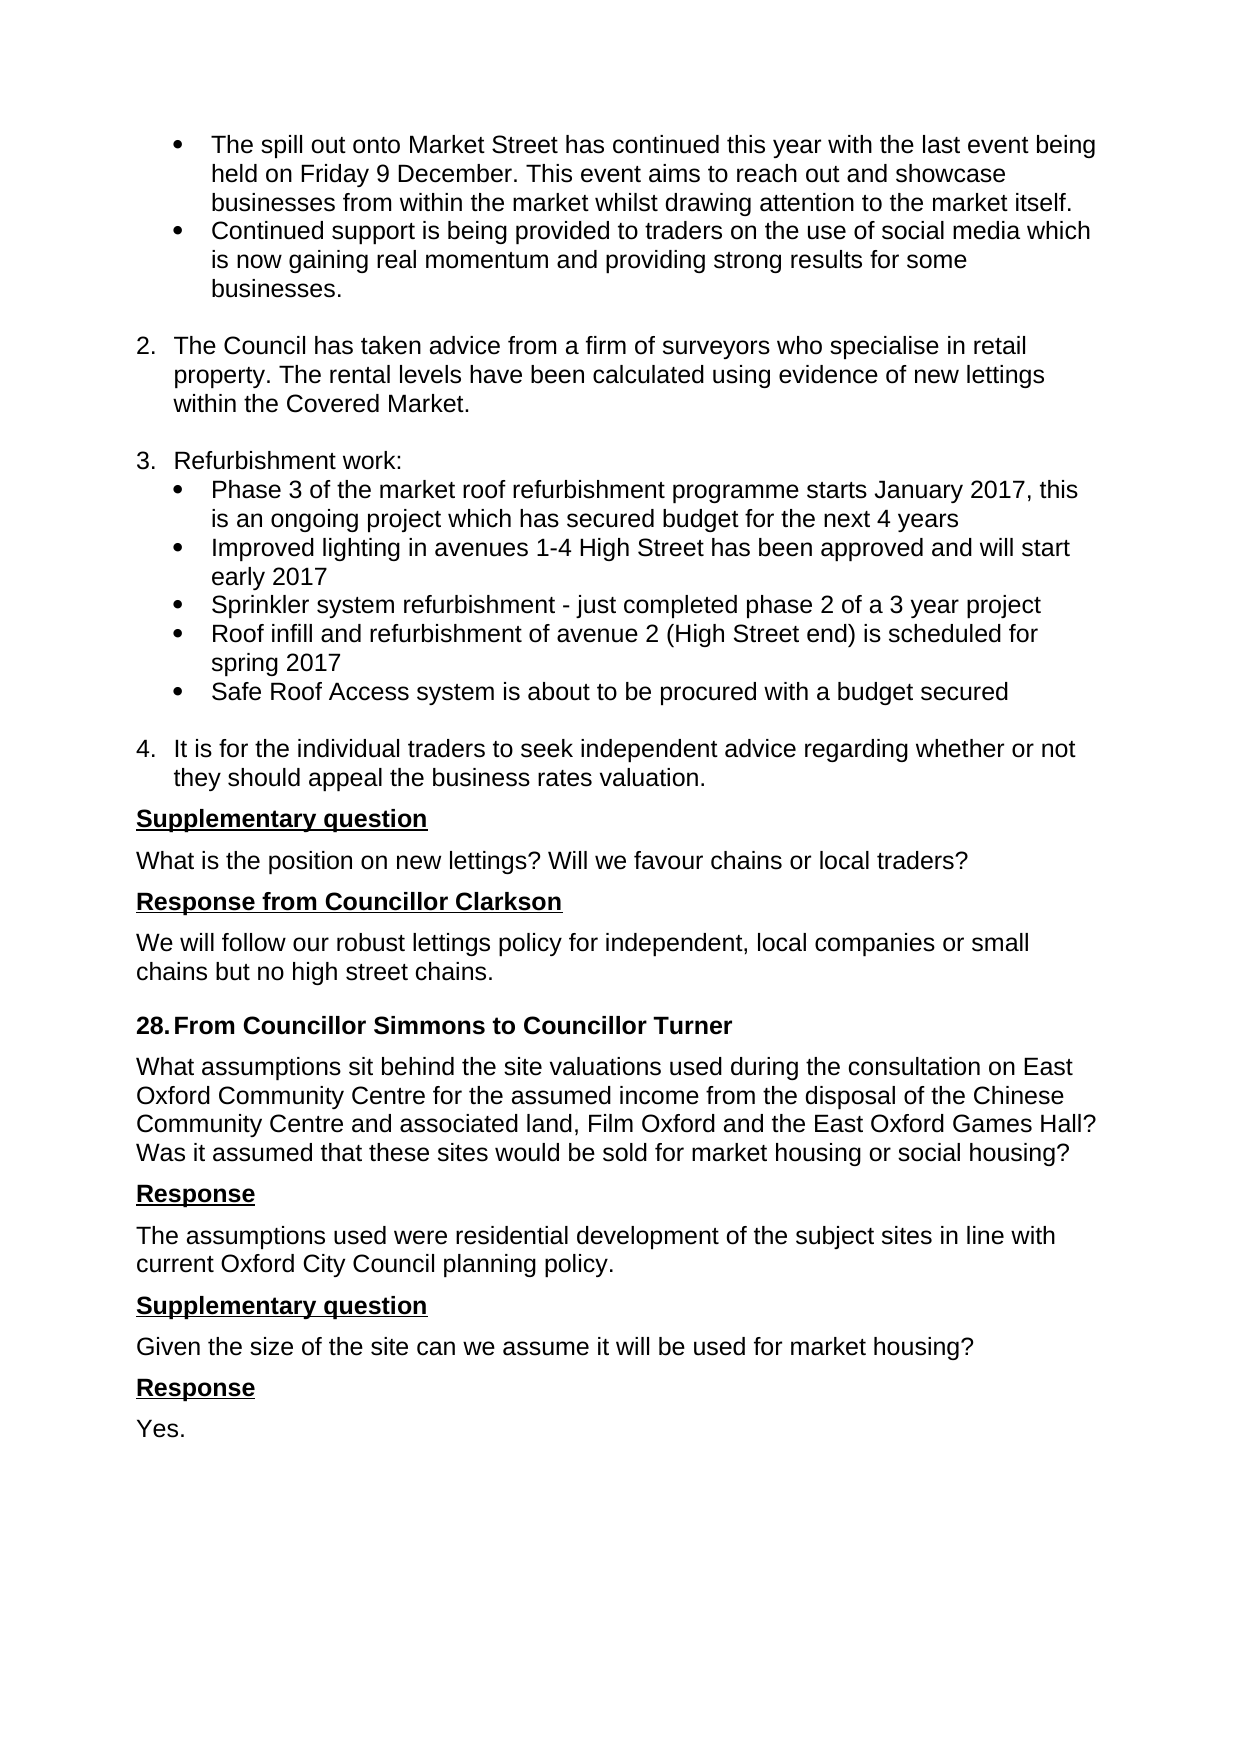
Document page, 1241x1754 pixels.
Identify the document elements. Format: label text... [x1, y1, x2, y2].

text We will follow our robust lettings policy for independent, local companies or small chains but no high street chains. [136, 928, 1104, 986]
list It is for the individual traders to seek independent advice regarding whether or not they should appeal the business rates valuation. [136, 734, 1104, 792]
list Continued support is being provided to traders on the use of social media which is now gaining real momentum and providing strong results for some businesses. [173, 216, 1104, 303]
text The assumptions used were residential development of the subject sites in line with current Oxford City Council planning policy. [136, 1221, 1104, 1278]
list Sprinkler system refurbishment - just completed phase 2 of a 3 year project [173, 590, 1104, 619]
text Given the size of the site can we assume it will be used for market housing? [136, 1332, 1104, 1361]
list The Council has taken advice from a firm of surveyors who specialise in retail property. The rental levels have been calculated using evidence of new lettings within the Covered Market. [136, 331, 1104, 418]
text Response [136, 1373, 1104, 1402]
text Yes. [136, 1414, 1104, 1443]
text Supplementary question [136, 1291, 1104, 1319]
list Refurbishment work: [136, 446, 1104, 475]
text Response from Councillor Clarkson [136, 887, 1104, 916]
list Phase 3 of the market roof refurbishment programme starts January 2017, this is an ongoing project which has secured budget for the next 4 years [173, 475, 1104, 533]
text What assumptions sit behind the site valuations used during the consultation on East Oxford Community Centre for the assumed income from the disposal of the Chinese Community Centre and associated land, Film Oxford and the East Oxford Games Hall? Was it assumed that these sites would be sold for market housing or social housing? [136, 1052, 1104, 1167]
subtitle Response [136, 1179, 1104, 1208]
list Safe Roof Access system is about to be procured with a budget secured [173, 677, 1104, 706]
list Improved lighting in avenues 1-4 High Street has been approved and will start early 2017 [173, 533, 1104, 590]
text Supplementary question [136, 804, 1104, 833]
subtitle From Councillor Simmons to Councillor Turner [136, 1011, 1104, 1039]
list The spill out onto Market Street has continued this year with the last event being held on Friday 9 December. This event aims to reach out and showcase businesses from within the market whilst drawing attention to the market itself. [173, 130, 1104, 216]
list Roof infill and refurbishment of avenue 2 (High Street end) is scheduled for spring 2017 [173, 619, 1104, 677]
text What is the position on new lettings? Will we favour chains or local traders? [136, 846, 1104, 874]
